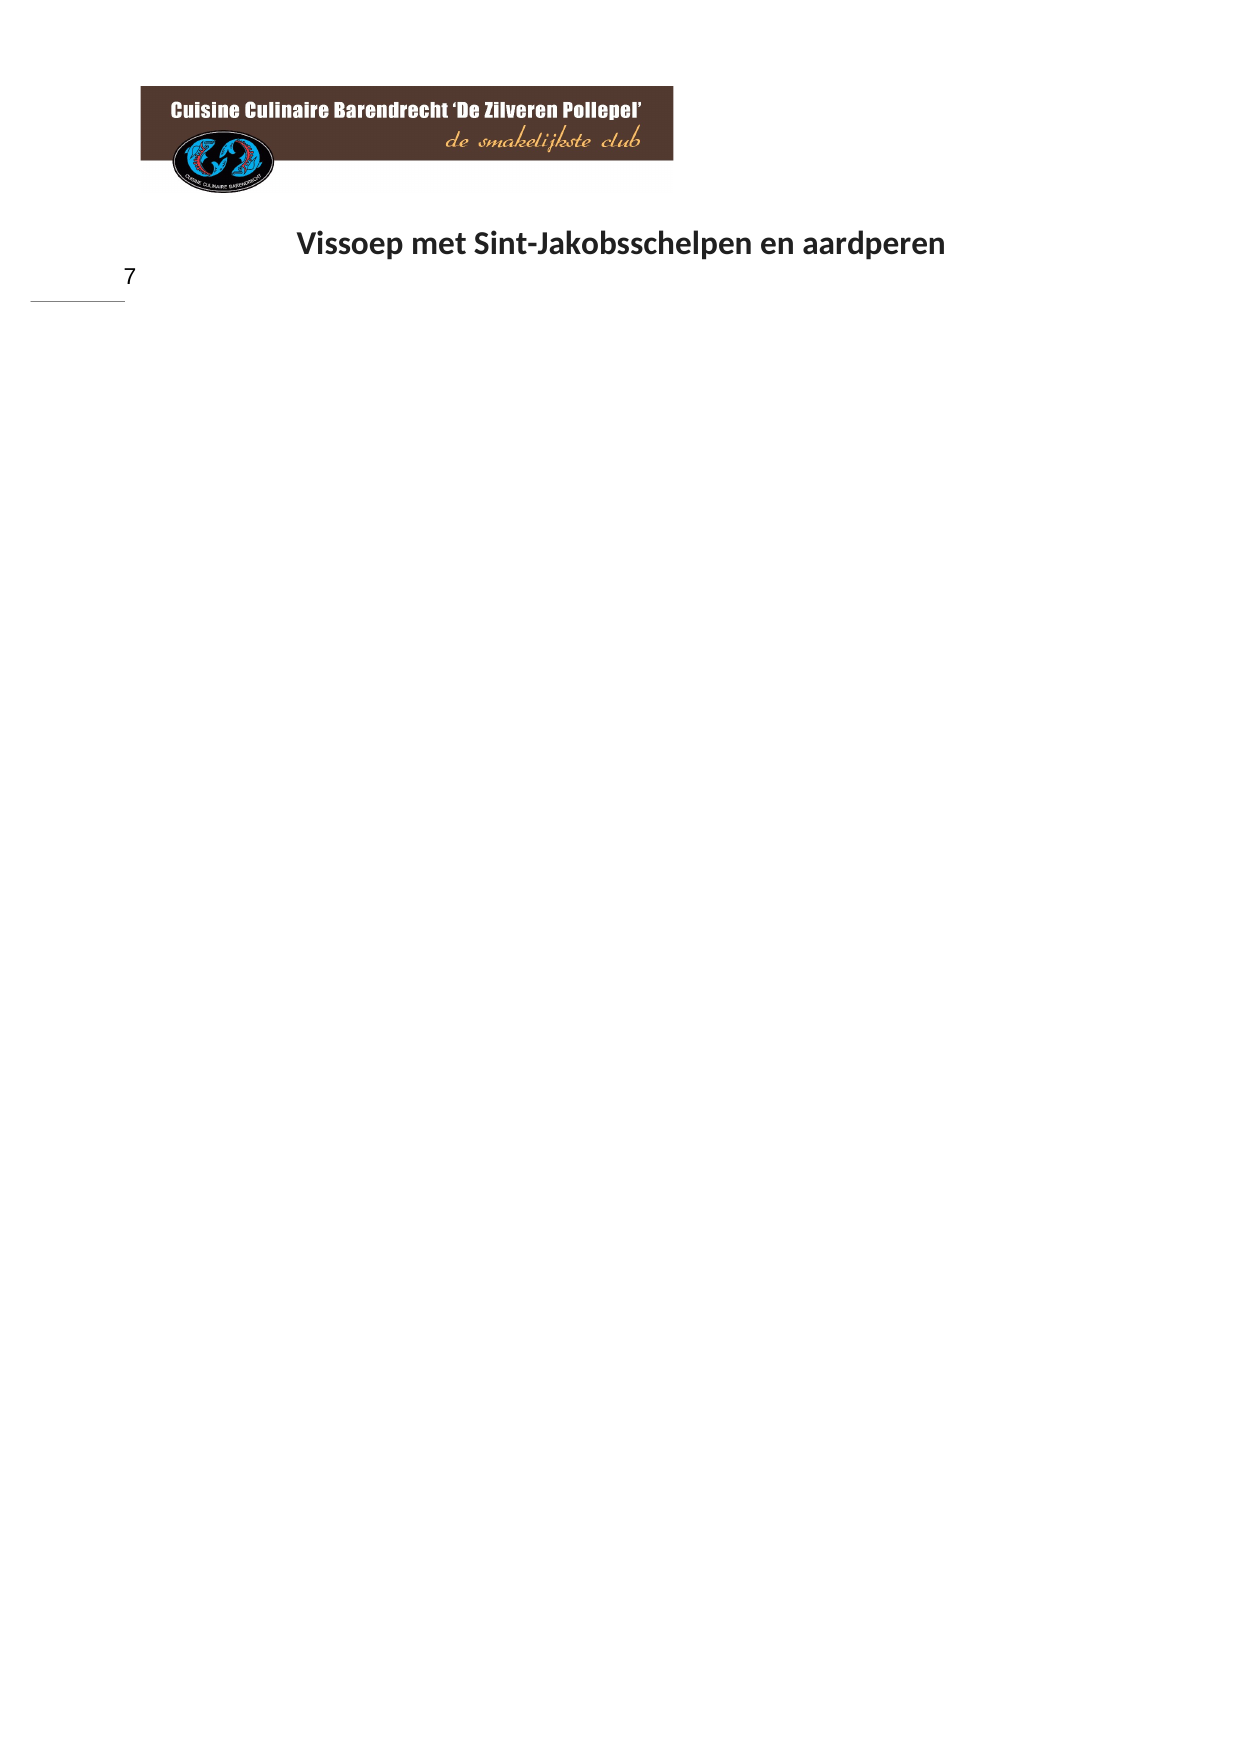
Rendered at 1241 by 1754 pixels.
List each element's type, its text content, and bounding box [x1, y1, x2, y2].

picture [18, 262, 137, 302]
subtitle Vissoep met Sint-Jakobsschelpen en aardperen [296, 222, 1240, 262]
picture [140, 86, 674, 193]
